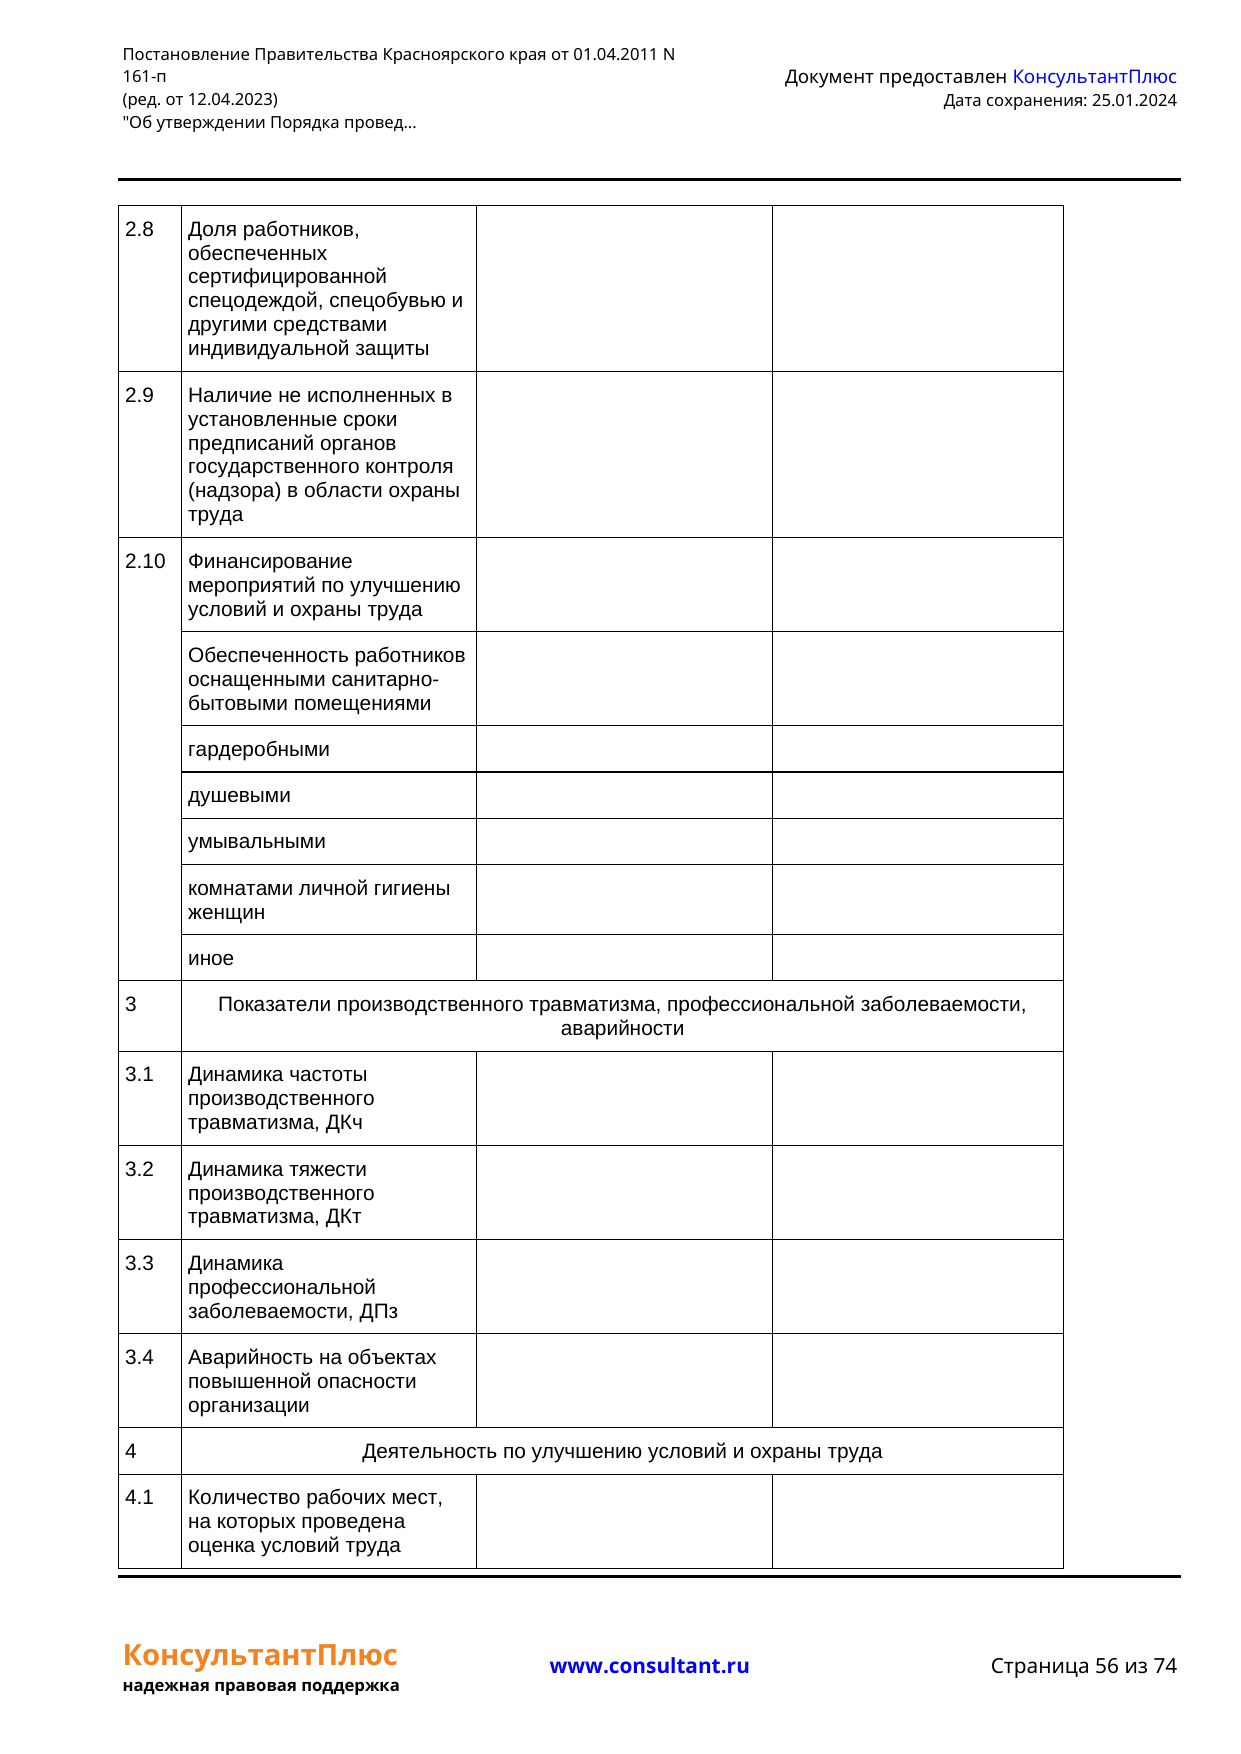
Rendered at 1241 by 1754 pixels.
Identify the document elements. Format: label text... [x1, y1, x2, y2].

table_cell Динамика частоты производственного травматизма, ДКч [182, 1052, 476, 1145]
table_cell душевыми [182, 773, 476, 818]
table_cell [477, 1146, 772, 1239]
table_cell 2.10 [119, 538, 181, 980]
table_cell комнатами личной гигиены женщин [182, 865, 476, 934]
table_cell [773, 1475, 1063, 1568]
table_cell Показатели производственного травматизма, профессиональной заболеваемости, аварийности [182, 981, 1063, 1051]
table_cell [773, 1334, 1063, 1427]
table_cell [773, 819, 1063, 864]
table_cell [477, 726, 772, 771]
table_cell Динамика профессиональной заболеваемости, ДПз [182, 1240, 476, 1333]
table_cell [773, 632, 1063, 725]
table_cell гардеробными [182, 726, 476, 771]
table_cell [773, 935, 1063, 980]
table_cell Динамика тяжести производственного травматизма, ДКт [182, 1146, 476, 1239]
table_cell [477, 935, 772, 980]
table_cell [477, 538, 772, 631]
table_cell Финансирование мероприятий по улучшению условий и охраны труда [182, 538, 476, 631]
table_cell [773, 1146, 1063, 1239]
table_cell [773, 865, 1063, 934]
table_cell [477, 1052, 772, 1145]
table_cell 3.1 [119, 1052, 181, 1145]
table_cell Деятельность по улучшению условий и охраны труда [182, 1428, 1063, 1473]
table_cell 3.4 [119, 1334, 181, 1427]
table_cell [477, 865, 772, 934]
table_cell Аварийность на объектах повышенной опасности организации [182, 1334, 476, 1427]
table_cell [182, 1475, 476, 1568]
table_cell иное [182, 935, 476, 980]
table_cell Доля работников, обеспеченных сертифицированной спецодеждой, спецобувью и другими средствами индивидуальной защиты [182, 206, 476, 371]
table_cell 4 [119, 1428, 181, 1473]
table_cell [477, 1334, 772, 1427]
table_cell [773, 1240, 1063, 1333]
table_cell [477, 206, 772, 371]
table_cell 3.2 [119, 1146, 181, 1239]
table_cell [477, 632, 772, 725]
table_cell [477, 1240, 772, 1333]
table_cell 4.1 [119, 1475, 181, 1568]
table_cell Обеспеченность работников оснащенными санитарно-бытовыми помещениями [182, 632, 476, 725]
table_cell умывальными [182, 819, 476, 864]
table_cell [477, 372, 772, 537]
table_cell [477, 1475, 772, 1568]
table_cell 3 [119, 981, 181, 1051]
table_cell [477, 819, 772, 864]
table_cell [773, 773, 1063, 818]
table_cell 2.8 [119, 206, 181, 371]
table_cell [477, 773, 772, 818]
table_cell 3.3 [119, 1240, 181, 1333]
table_cell 2.9 [119, 372, 181, 537]
table_cell [773, 1052, 1063, 1145]
table_cell [773, 726, 1063, 771]
table_cell Наличие не исполненных в установленные сроки предписаний органов государственного контроля (надзора) в области охраны труда [182, 372, 476, 537]
table_cell [773, 372, 1063, 537]
table_cell [773, 538, 1063, 631]
table_cell [773, 206, 1063, 371]
